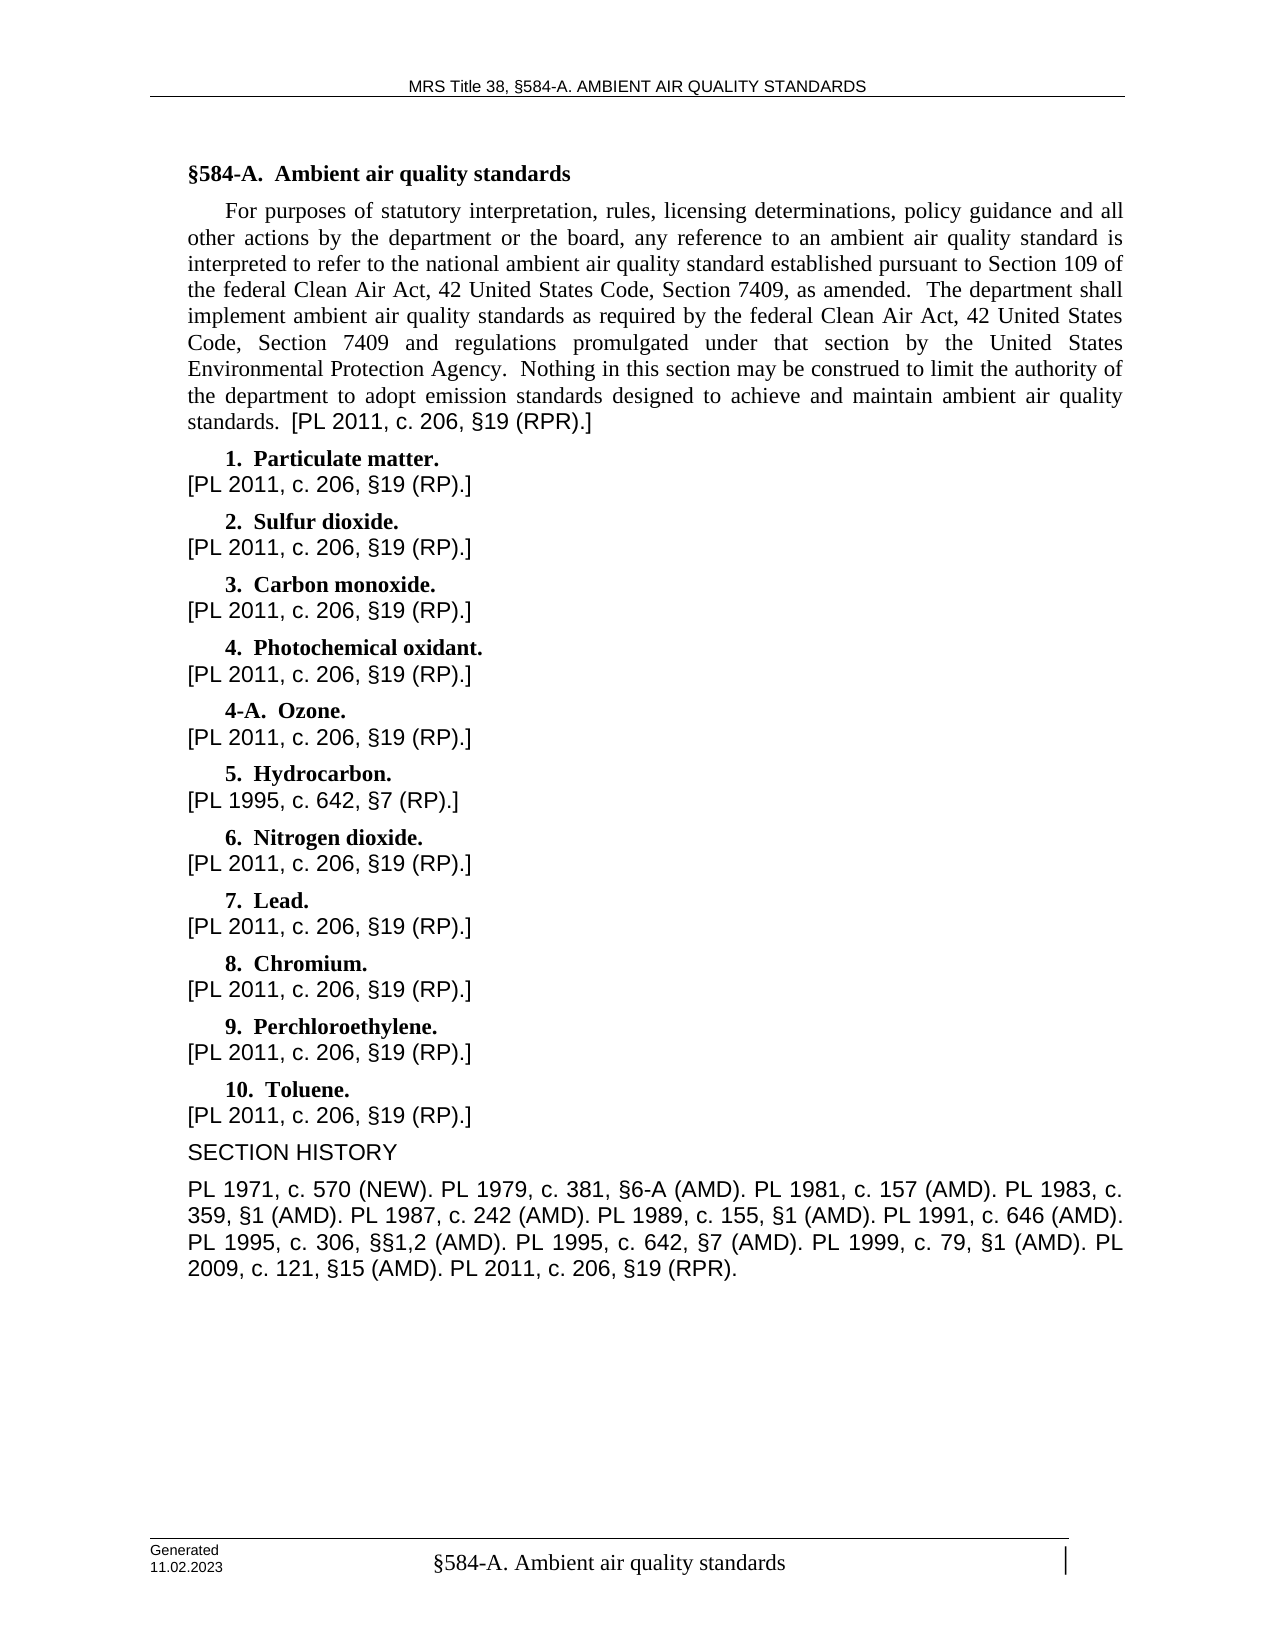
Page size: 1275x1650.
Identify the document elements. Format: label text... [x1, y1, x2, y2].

text 2. Sulfur dioxide. [187, 508, 1125, 534]
text PL 1971, c. 570 (NEW). PL 1979, c. 381, §6-A (AMD). PL 1981, c. 157 (AMD). PL 1983, c. 359, §1 (AMD). PL 1987, c. 242 (AMD). PL 1989, c. 155, §1 (AMD). PL 1991, c. 646 (AMD). PL 1995, c. 306, §§1,2 (AMD). PL 1995, c. 642, §7 (AMD). PL 1999, c. 79, §1 (AMD). PL 2009, c. 121, §15 (AMD). PL 2011, c. 206, §19 (RPR). [187, 1176, 1125, 1281]
text 6. Nitrogen dioxide. [187, 824, 1125, 850]
text [PL 2011, c. 206, §19 (RP).] [187, 534, 1125, 561]
text 10. Toluene. [187, 1076, 1125, 1102]
text [PL 2011, c. 206, §19 (RP).] [187, 724, 1125, 750]
text For purposes of statutory interpretation, rules, licensing determinations, policy guidance and all other actions by the department or the board, any reference to an ambient air quality standard is interpreted to refer to the national ambient air quality standard established pursuant to Section 109 of the federal Clean Air Act, 42 United States Code, Section 7409, as amended. The department shall implement ambient air quality standards as required by the federal Clean Air Act, 42 United States Code, Section 7409 and regulations promulgated under that section by the United States Environmental Protection Agency. Nothing in this section may be construed to limit the authority of the department to adopt emission standards designed to achieve and maintain ambient air quality standards. [PL 2011, c. 206, §19 (RPR).] [187, 197, 1125, 434]
text 8. Chromium. [187, 950, 1125, 976]
text [PL 2011, c. 206, §19 (RP).] [187, 976, 1125, 1003]
text [PL 2011, c. 206, §19 (RP).] [187, 471, 1125, 498]
text SECTION HISTORY [187, 1139, 1125, 1166]
text 5. Hydrocarbon. [187, 761, 1125, 787]
text [PL 2011, c. 206, §19 (RP).] [187, 597, 1125, 624]
text [PL 2011, c. 206, §19 (RP).] [187, 913, 1125, 939]
text [PL 2011, c. 206, §19 (RP).] [187, 661, 1125, 687]
text 4-A. Ozone. [187, 697, 1125, 724]
text 4. Photochemical oxidant. [187, 634, 1125, 661]
text 1. Particulate matter. [187, 445, 1125, 471]
text 3. Carbon monoxide. [187, 571, 1125, 597]
text 7. Lead. [187, 887, 1125, 913]
text [PL 2011, c. 206, §19 (RP).] [187, 1039, 1125, 1066]
text [PL 1995, c. 642, §7 (RP).] [187, 787, 1125, 813]
text 9. Perchloroethylene. [187, 1013, 1125, 1039]
text [PL 2011, c. 206, §19 (RP).] [187, 1102, 1125, 1129]
text §584-A. Ambient air quality standards [187, 160, 1125, 187]
text [PL 2011, c. 206, §19 (RP).] [187, 850, 1125, 876]
